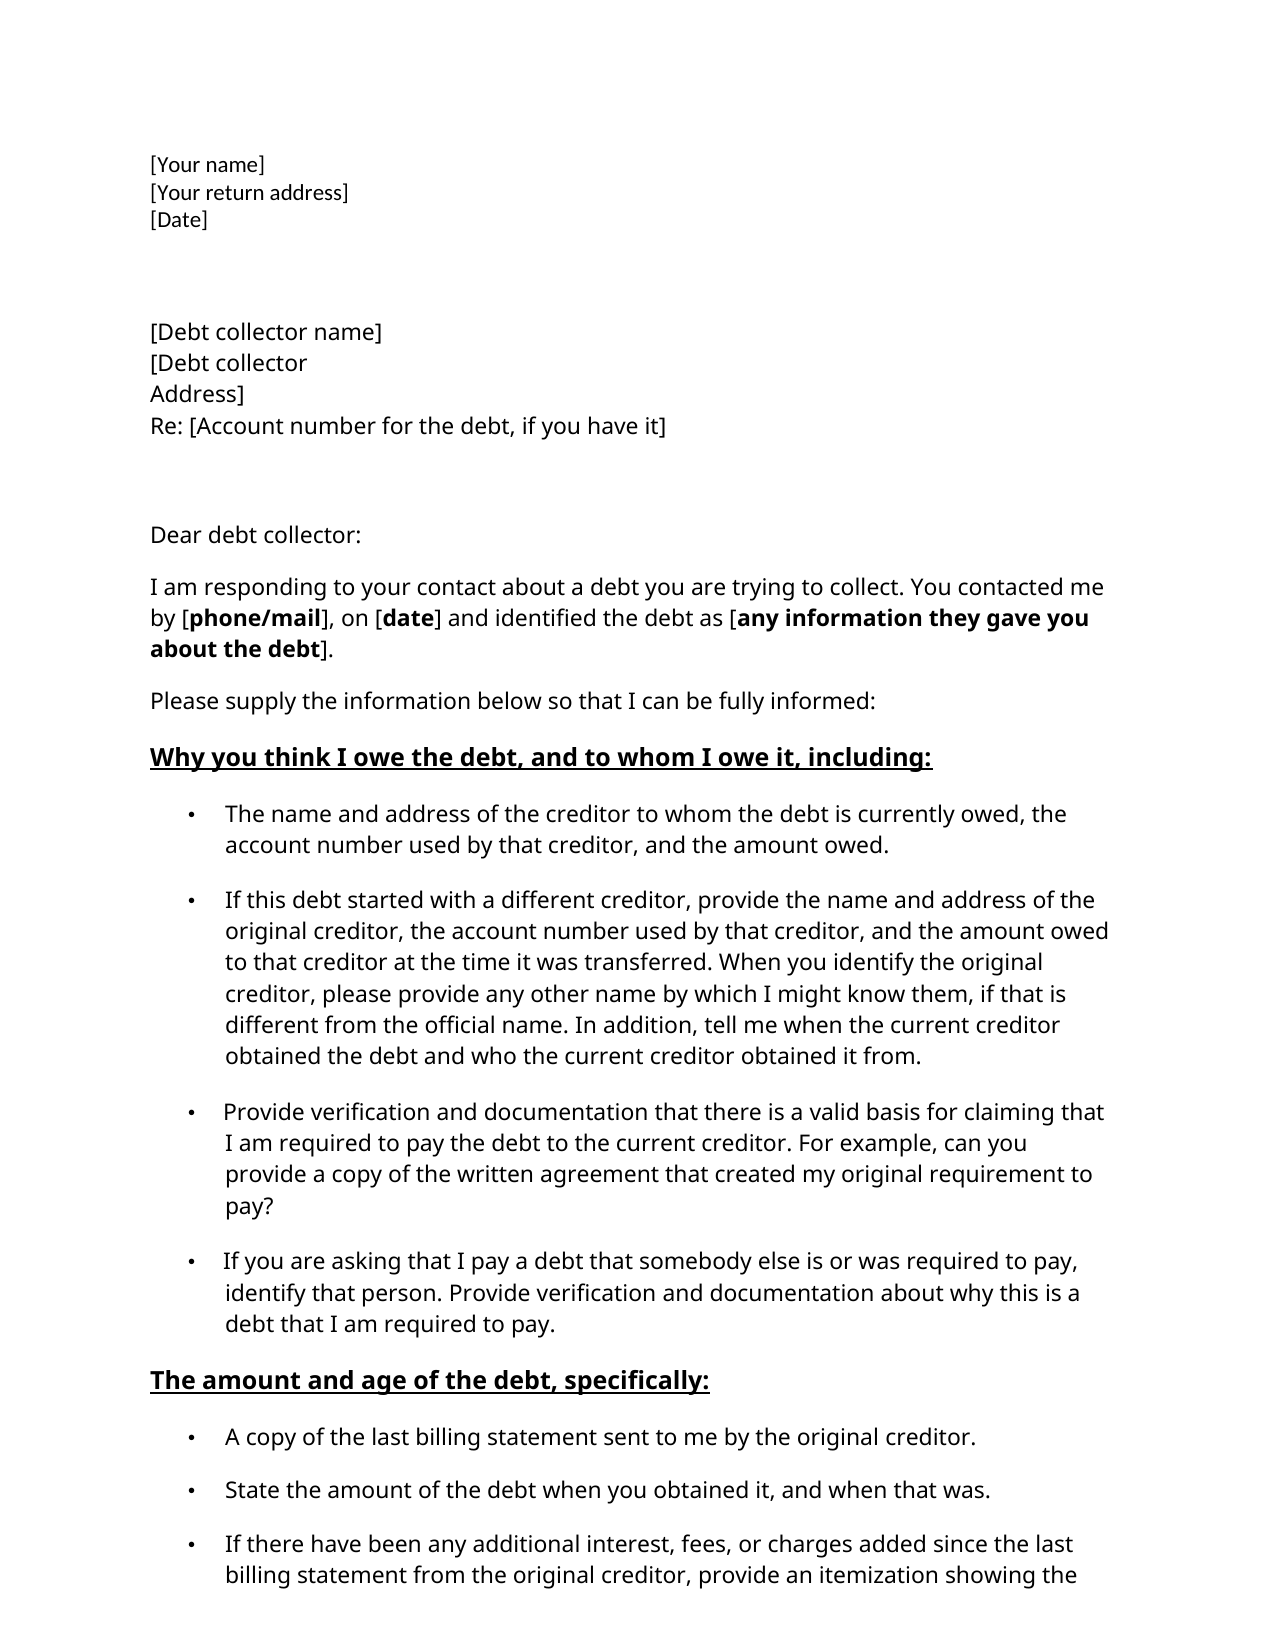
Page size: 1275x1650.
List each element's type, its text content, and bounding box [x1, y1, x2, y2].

text I am responding to your contact about a debt you are trying to collect. You contacted me by [phone/mail], on [date] and identified the debt as [any information they gave you about the debt]. [150, 571, 1131, 664]
list Provide verification and documentation that there is a valid basis for claiming that I am required to pay the debt to the current creditor. For example, can you provide a copy of the written agreement that created my original requirement to pay? [187, 1096, 1115, 1221]
text Please supply the information below so that I can be fully informed: [150, 685, 1131, 716]
list A copy of the last billing statement sent to me by the original creditor. [187, 1421, 1131, 1452]
text Re: [Account number for the debt, if you have it] [150, 410, 1131, 441]
text The amount and age of the debt, specifically: [150, 1363, 1131, 1397]
text [Debt collector name] [Debt collector Address] [150, 316, 403, 410]
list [187, 1527, 1119, 1590]
text Why you think I owe the debt, and to whom I owe it, including: [150, 739, 1131, 773]
list State the amount of the debt when you obtained it, and when that was. [187, 1474, 1131, 1506]
list The name and address of the creditor to whom the debt is currently owed, the account number used by that creditor, and the amount owed. [187, 798, 1112, 860]
list If you are asking that I pay a debt that somebody else is or was required to pay, identify that person. Provide verification and documentation about why this is a debt that I am required to pay. [187, 1245, 1093, 1339]
list If this debt started with a different creditor, provide the name and address of the original creditor, the account number used by that creditor, and the amount owed to that creditor at the time it was transferred. When you identify the original creditor, please provide any other name by which I might know them, if that is different from the official name. In addition, tell me when the current creditor obtained the debt and who the current creditor obtained it from. [187, 884, 1116, 1071]
text Dear debt collector: [150, 519, 1131, 550]
